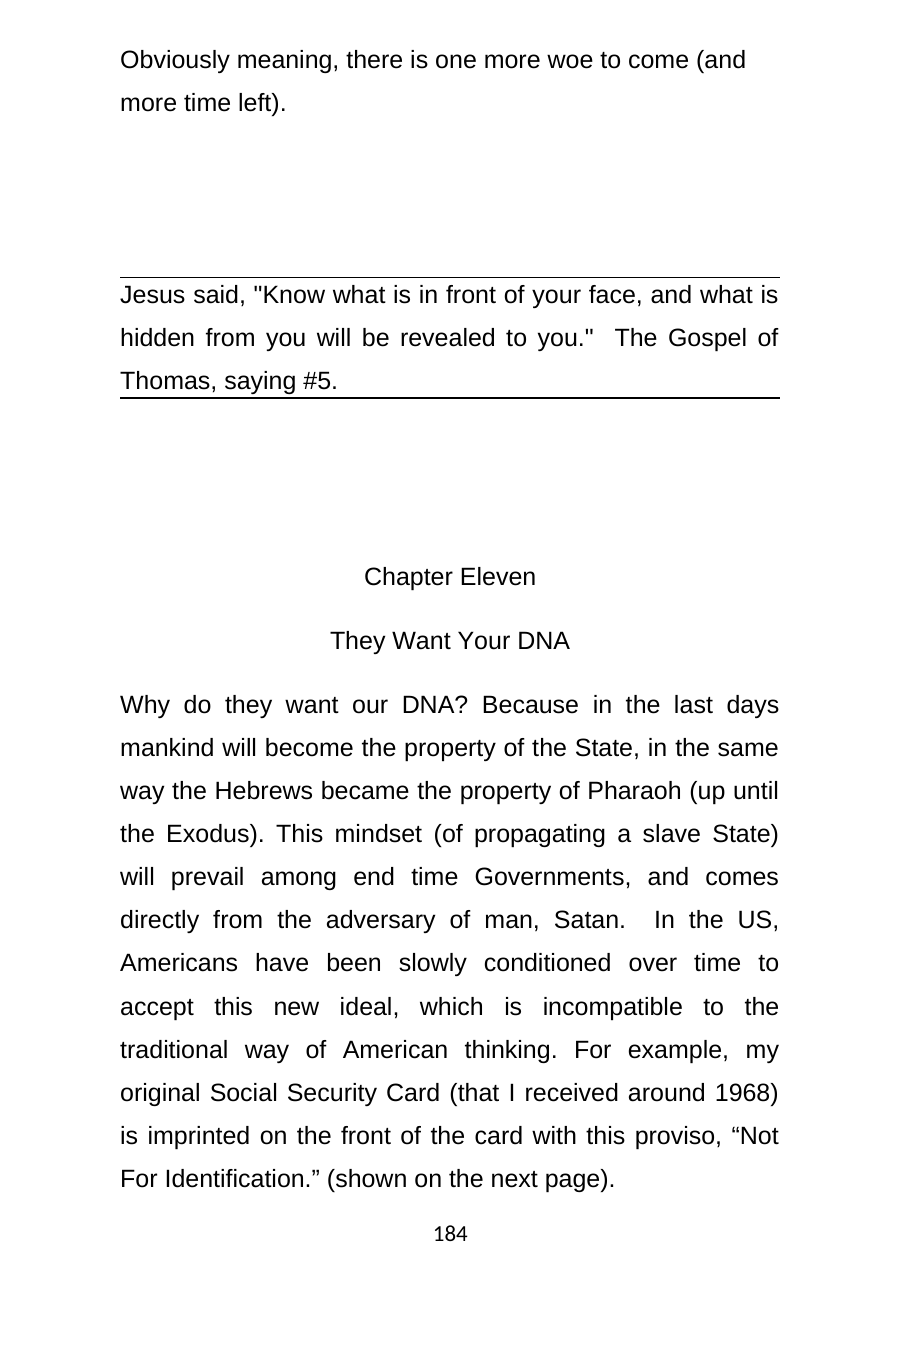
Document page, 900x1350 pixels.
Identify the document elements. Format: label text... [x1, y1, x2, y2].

text They Want Your DNA [120, 626, 780, 654]
text Why do they want our DNA? Because in the last days mankind will become the property of the State, in the same way the Hebrews became the property of Pharaoh (up until the Exodus). This mindset (of propagating a slave State) will prevail among end time Governments, and comes directly from the adversary of man, Satan. In the US, Americans have been slowly conditioned over time to accept this new ideal, which is incompatible to the traditional way of American thinking. For example, my original Social Security Card (that I received around 1968) is imprinted on the front of the card with this proviso, “Not For Identification.” (shown on the next page). [120, 690, 780, 1193]
text Chapter Eleven [120, 562, 780, 591]
text Obviously meaning, there is one more woe to come (and more time left). [120, 45, 780, 117]
text Jesus said, "Know what is in front of your face, and what is hidden from you will be revealed to you." The Gospel of Thomas, saying #5. [120, 278, 780, 397]
